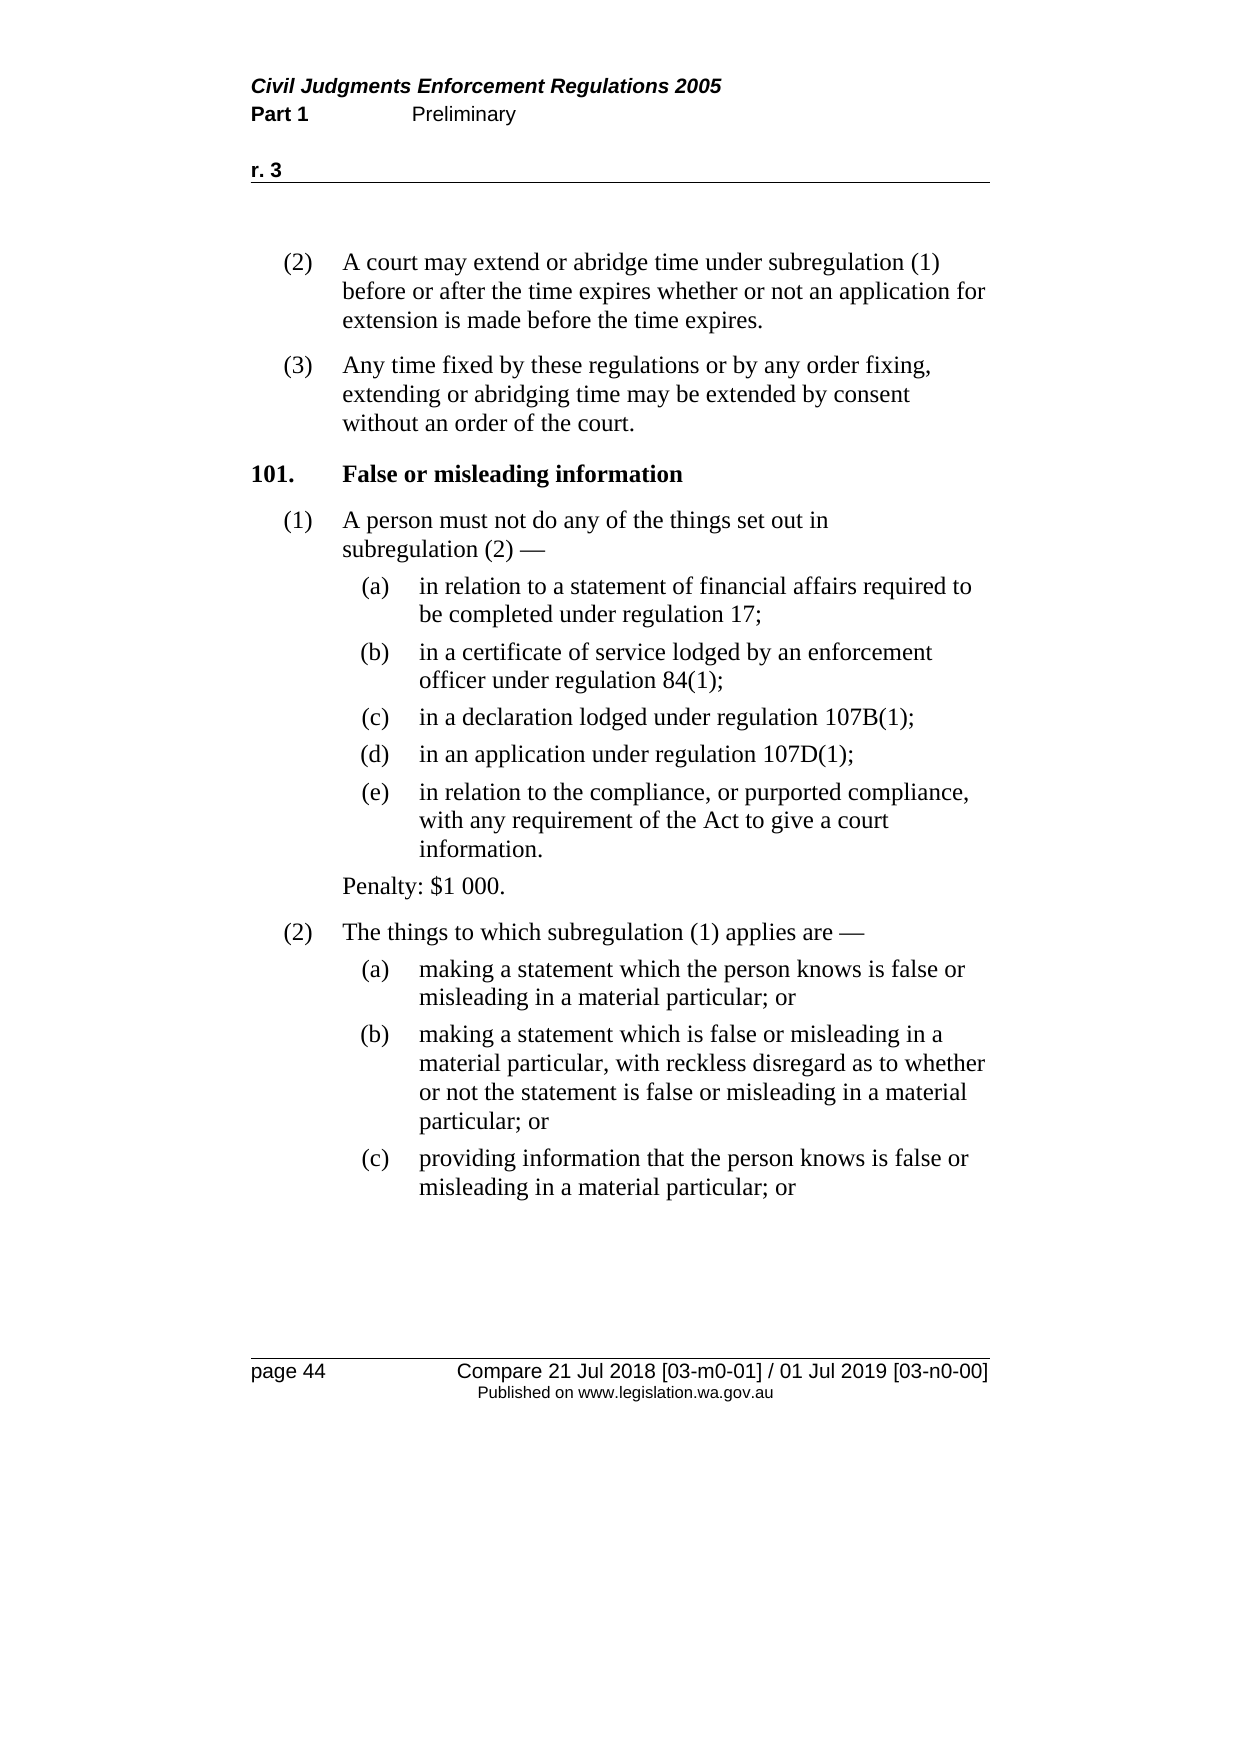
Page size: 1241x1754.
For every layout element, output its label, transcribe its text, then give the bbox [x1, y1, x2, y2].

text (a) making a statement which the person knows is false or misleading in a material particular; or [251, 954, 990, 1011]
text Penalty: $1 000. [251, 871, 990, 900]
text (b) in a certificate of service lodged by an enforcement officer under regulation 84(1); [251, 637, 990, 694]
text (e) in relation to the compliance, or purported compliance, with any requirement of the Act to give a court information. [251, 777, 990, 863]
text (c) in a declaration lodged under regulation 107B(1); [251, 702, 990, 731]
text (2) The things to which subregulation (1) applies are — [251, 917, 990, 945]
text (a) in relation to a statement of financial affairs required to be completed under regulation 17; [251, 571, 990, 628]
text (b) making a statement which is false or misleading in a material particular, with reckless disregard as to whether or not the statement is false or misleading in a material particular; or [251, 1019, 990, 1134]
text (c) providing information that the person knows is false or misleading in a material particular; or [251, 1143, 990, 1200]
subtitle 101. False or misleading information [251, 459, 990, 488]
text (2) A court may extend or abridge time under subregulation (1) before or after the time expires whether or not an application for extension is made before the time expires. [251, 247, 990, 334]
text (3) Any time fixed by these regulations or by any order fixing, extending or abridging time may be extended by consent without an order of the court. [251, 350, 990, 437]
text (1) A person must not do any of the things set out in subregulation (2) — [251, 505, 990, 562]
text (d) in an application under regulation 107D(1); [251, 739, 990, 768]
